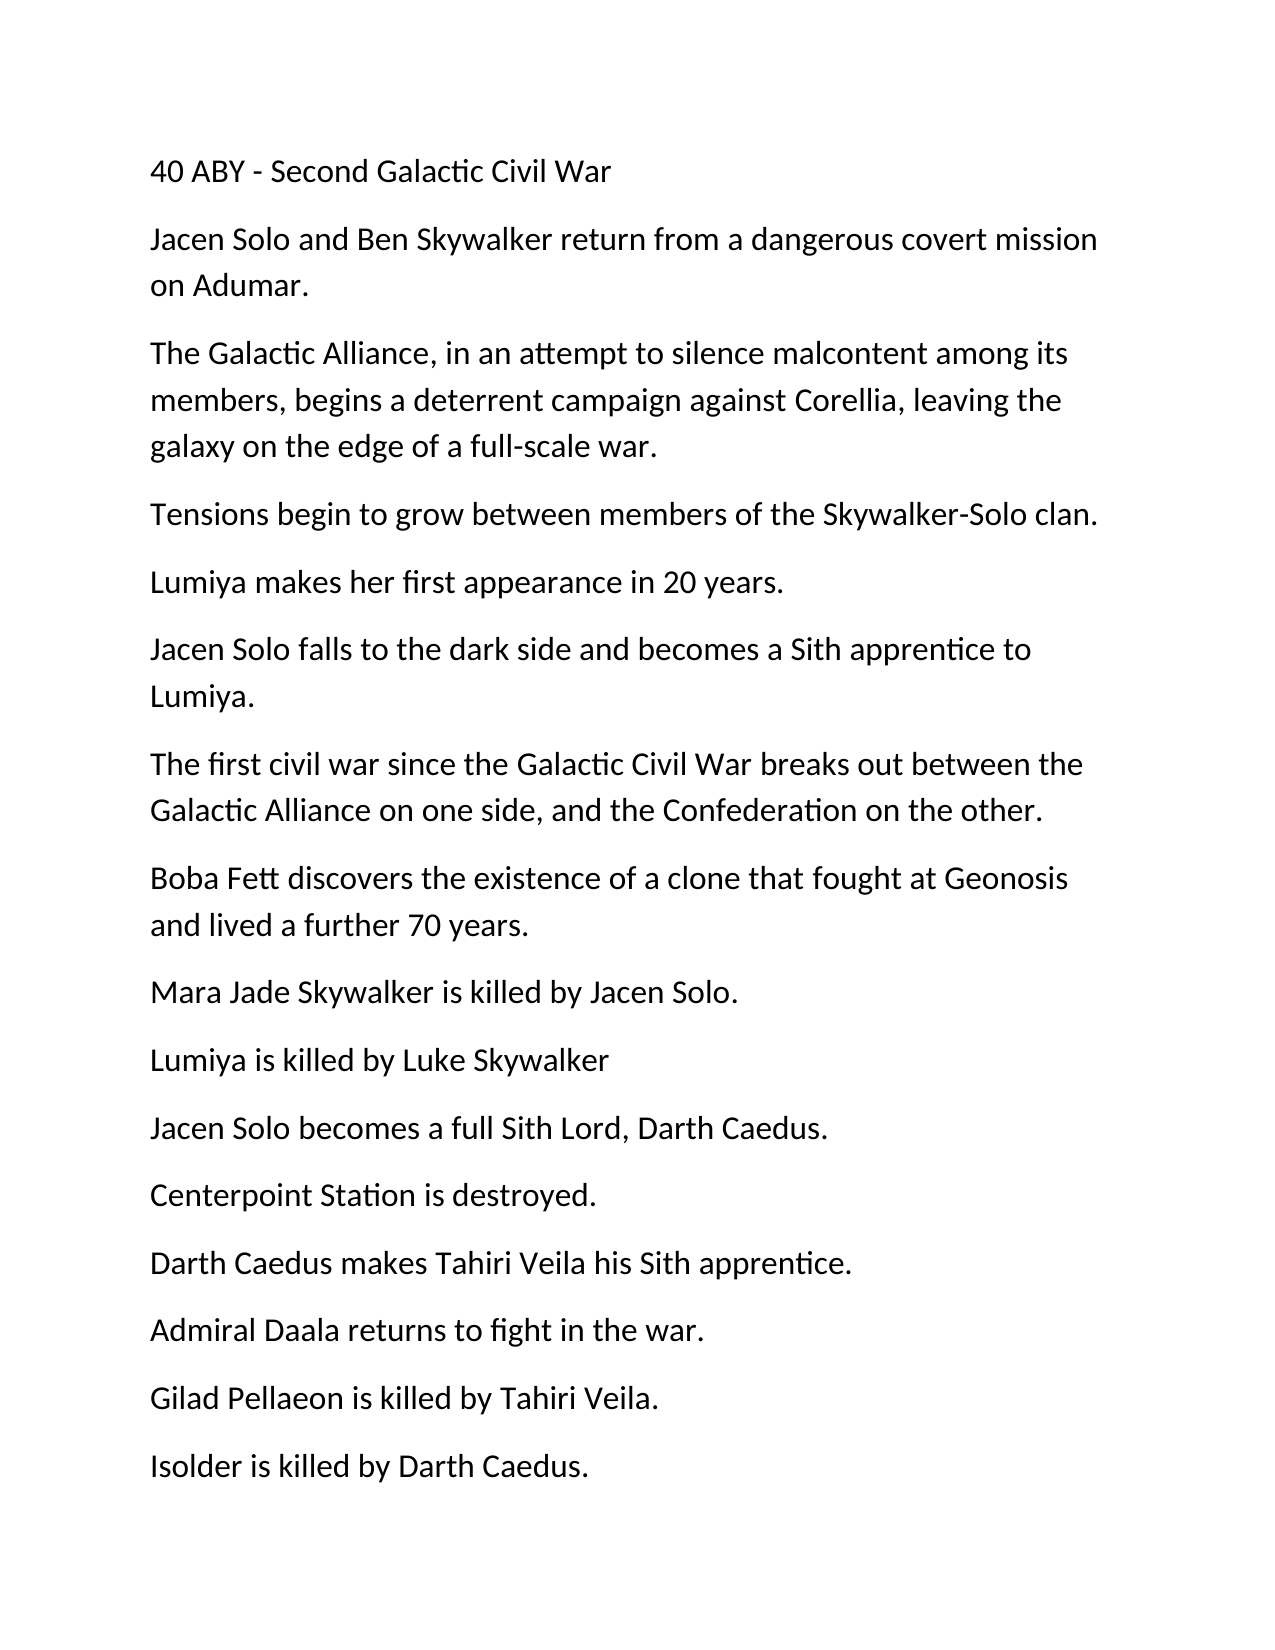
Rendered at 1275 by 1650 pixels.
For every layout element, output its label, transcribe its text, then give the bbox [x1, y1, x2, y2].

text Isolder is killed by Darth Caedus. [150, 1445, 1125, 1485]
text Boba Fett discovers the existence of a clone that fought at Geonosis and lived a further 70 years. [150, 857, 1125, 944]
text Lumiya is killed by Luke Skywalker [150, 1039, 1125, 1080]
text Jacen Solo becomes a full Sith Lord, Darth Caedus. [150, 1107, 1125, 1147]
text The Galactic Alliance, in an attempt to silence malcontent among its members, begins a deterrent campaign against Corellia, leaving the galaxy on the edge of a full-scale war. [150, 332, 1125, 466]
text Gilad Pellaeon is killed by Tahiri Veila. [150, 1377, 1125, 1418]
text 40 ABY - Second Galactic Civil War [150, 150, 1125, 191]
text Darth Caedus makes Tahiri Veila his Sith apprentice. [150, 1242, 1125, 1283]
text The first civil war since the Galactic Civil War breaks out between the Galactic Alliance on one side, and the Confederation on the other. [150, 743, 1125, 830]
text Tensions begin to grow between members of the Skywalker-Solo clan. [150, 493, 1125, 534]
text Admiral Daala returns to fight in the war. [150, 1309, 1125, 1350]
text Lumiya makes her first appearance in 20 years. [150, 561, 1125, 601]
text Jacen Solo falls to the dark side and becomes a Sith apprentice to Lumiya. [150, 628, 1125, 716]
text Mara Jade Skywalker is killed by Jacen Solo. [150, 971, 1125, 1012]
text Centerpoint Station is destroyed. [150, 1174, 1125, 1215]
text Jacen Solo and Ben Skywalker return from a dangerous covert mission on Adumar. [150, 218, 1125, 305]
